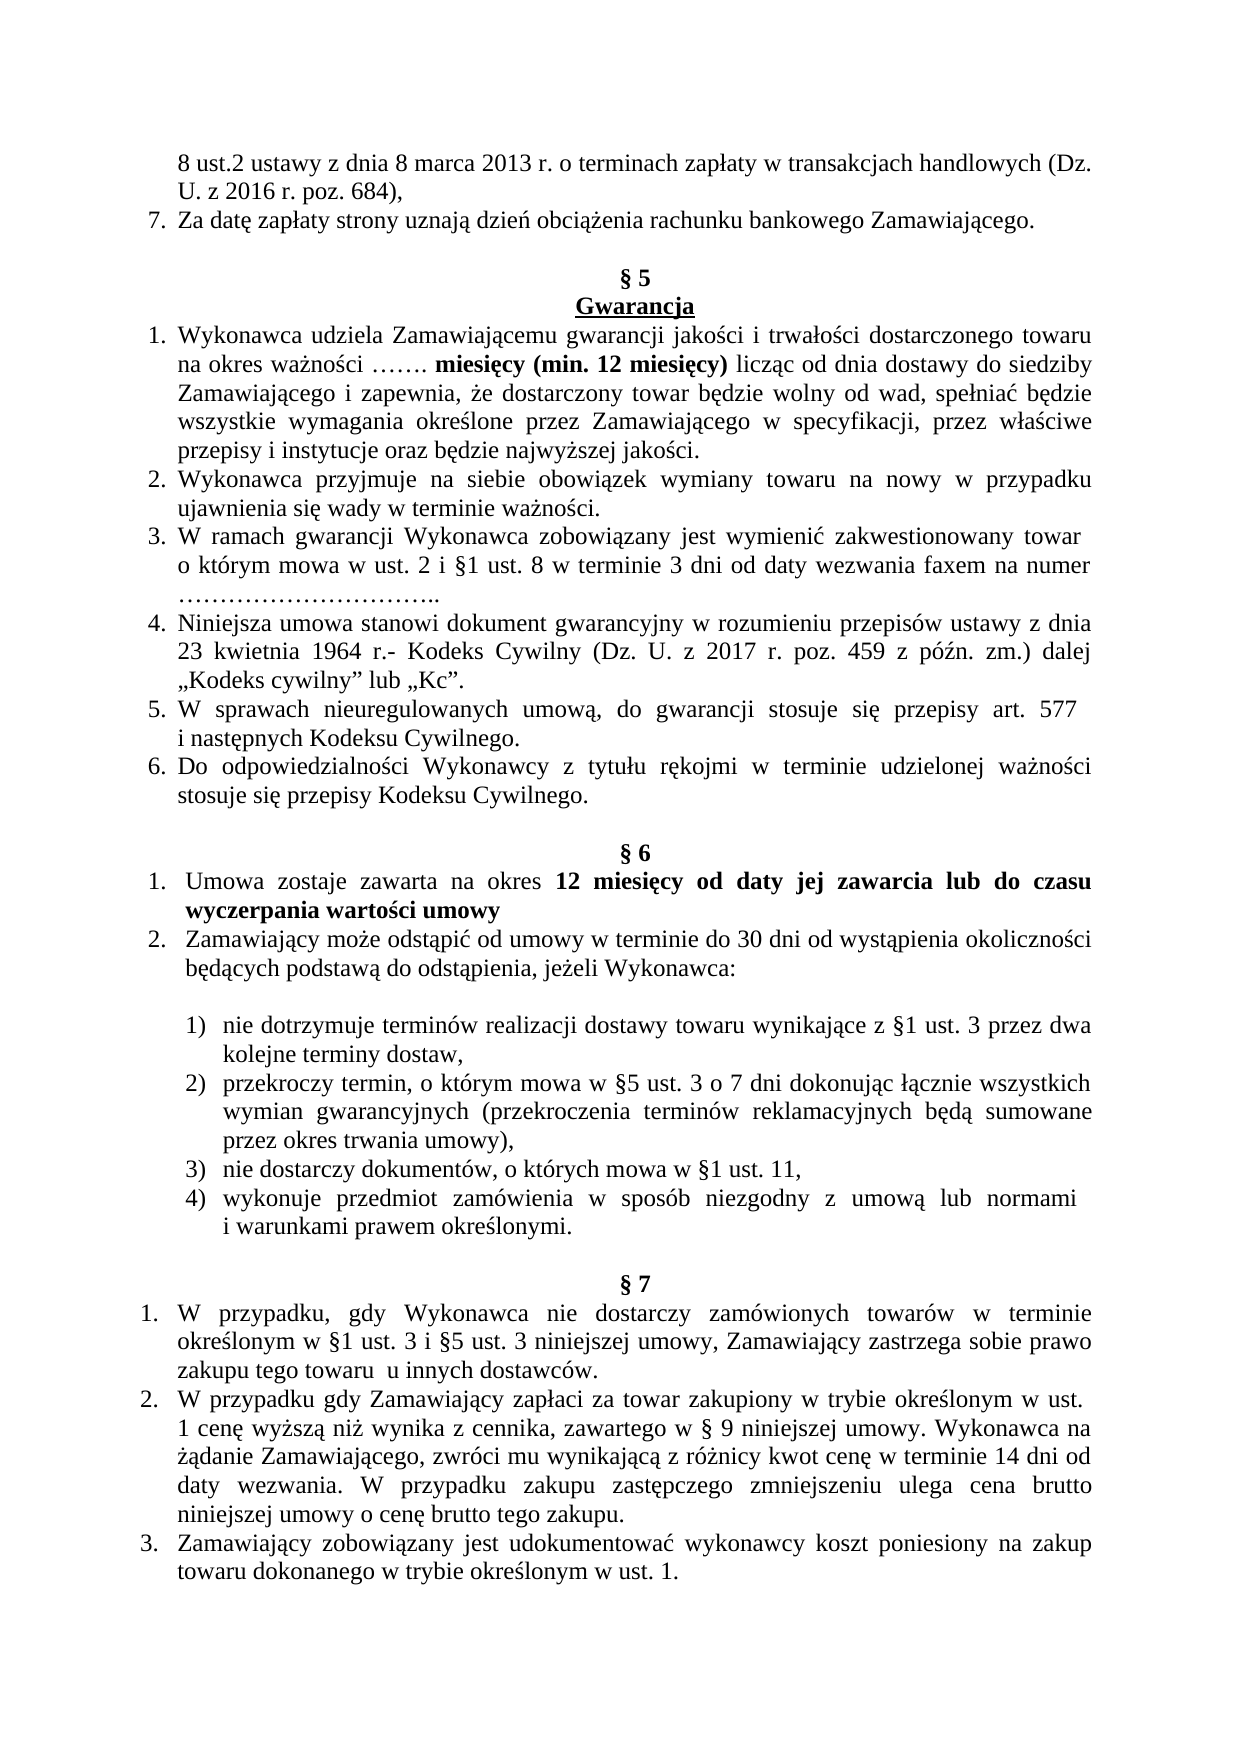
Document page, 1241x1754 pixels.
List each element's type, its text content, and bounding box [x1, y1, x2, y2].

list nie dotrzymuje terminów realizacji dostawy towaru wynikające z §1 ust. 3 przez dwa kolejne terminy dostaw, [185, 1010, 1093, 1068]
text Gwarancja [177, 291, 1093, 320]
list W sprawach nieuregulowanych umową, do gwarancji stosuje się przepisy art. 577 i następnych Kodeksu Cywilnego. [148, 694, 1093, 751]
list nie dostarczy dokumentów, o których mowa w §1 ust. 11, [185, 1154, 1093, 1183]
list W przypadku gdy Zamawiający zapłaci za towar zakupiony w trybie określonym w ust. 1 cenę wyższą niż wynika z cennika, zawartego w § 9 niniejszej umowy. Wykonawca na żądanie Zamawiającego, zwróci mu wynikającą z różnicy kwot cenę w terminie 14 dni od daty wezwania. W przypadku zakupu zastępczego zmniejszeniu ulega cena brutto niniejszej umowy o cenę brutto tego zakupu. [140, 1384, 1093, 1528]
list Zamawiający może odstąpić od umowy w terminie do 30 dni od wystąpienia okoliczności będących podstawą do odstąpienia, jeżeli Wykonawca: [148, 924, 1093, 981]
list Zamawiający zobowiązany jest udokumentować wykonawcy koszt poniesiony na zakup towaru dokonanego w trybie określonym w ust. 1. [140, 1528, 1093, 1585]
list W ramach gwarancji Wykonawca zobowiązany jest wymienić zakwestionowany towar o którym mowa w ust. 2 i §1 ust. 8 w terminie 3 dni od daty wezwania faxem na numer ………………………….. [148, 521, 1093, 608]
list Umowa zostaje zawarta na okres 12 miesięcy od daty jej zawarcia lub do czasu wyczerpania wartości umowy [148, 866, 1093, 924]
text § 7 [177, 1269, 1093, 1298]
list W przypadku, gdy Wykonawca nie dostarczy zamówionych towarów w terminie określonym w §1 ust. 3 i §5 ust. 3 niniejszej umowy, Zamawiający zastrzega sobie prawo zakupu tego towaru u innych dostawców. [140, 1298, 1093, 1384]
list Do odpowiedzialności Wykonawcy z tytułu rękojmi w terminie udzielonej ważności stosuje się przepisy Kodeksu Cywilnego. [148, 751, 1093, 809]
list przekroczy termin, o którym mowa w §5 ust. 3 o 7 dni dokonując łącznie wszystkich wymian gwarancyjnych (przekroczenia terminów reklamacyjnych będą sumowane przez okres trwania umowy), [185, 1068, 1093, 1154]
list Wykonawca udziela Zamawiającemu gwarancji jakości i trwałości dostarczonego towaru na okres ważności ……. miesięcy (min. 12 miesięcy) licząc od dnia dostawy do siedziby Zamawiającego i zapewnia, że dostarczony towar będzie wolny od wad, spełniać będzie wszystkie wymagania określone przez Zamawiającego w specyfikacji, przez właściwe przepisy i instytucje oraz będzie najwyższej jakości. [148, 320, 1093, 464]
text § 6 [177, 838, 1093, 866]
list Wykonawca przyjmuje na siebie obowiązek wymiany towaru na nowy w przypadku ujawnienia się wady w terminie ważności. [148, 464, 1093, 521]
list wykonuje przedmiot zamówienia w sposób niezgodny z umową lub normami i warunkami prawem określonymi. [185, 1183, 1093, 1240]
text § 5 [177, 263, 1093, 291]
list Niniejsza umowa stanowi dokument gwarancyjny w rozumieniu przepisów ustawy z dnia 23 kwietnia 1964 r.- Kodeks Cywilny (Dz. U. z 2017 r. poz. 459 z późn. zm.) dalej „Kodeks cywilny” lub „Kc”. [148, 608, 1093, 694]
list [148, 148, 1093, 205]
list Za datę zapłaty strony uznają dzień obciążenia rachunku bankowego Zamawiającego. [148, 205, 1093, 234]
